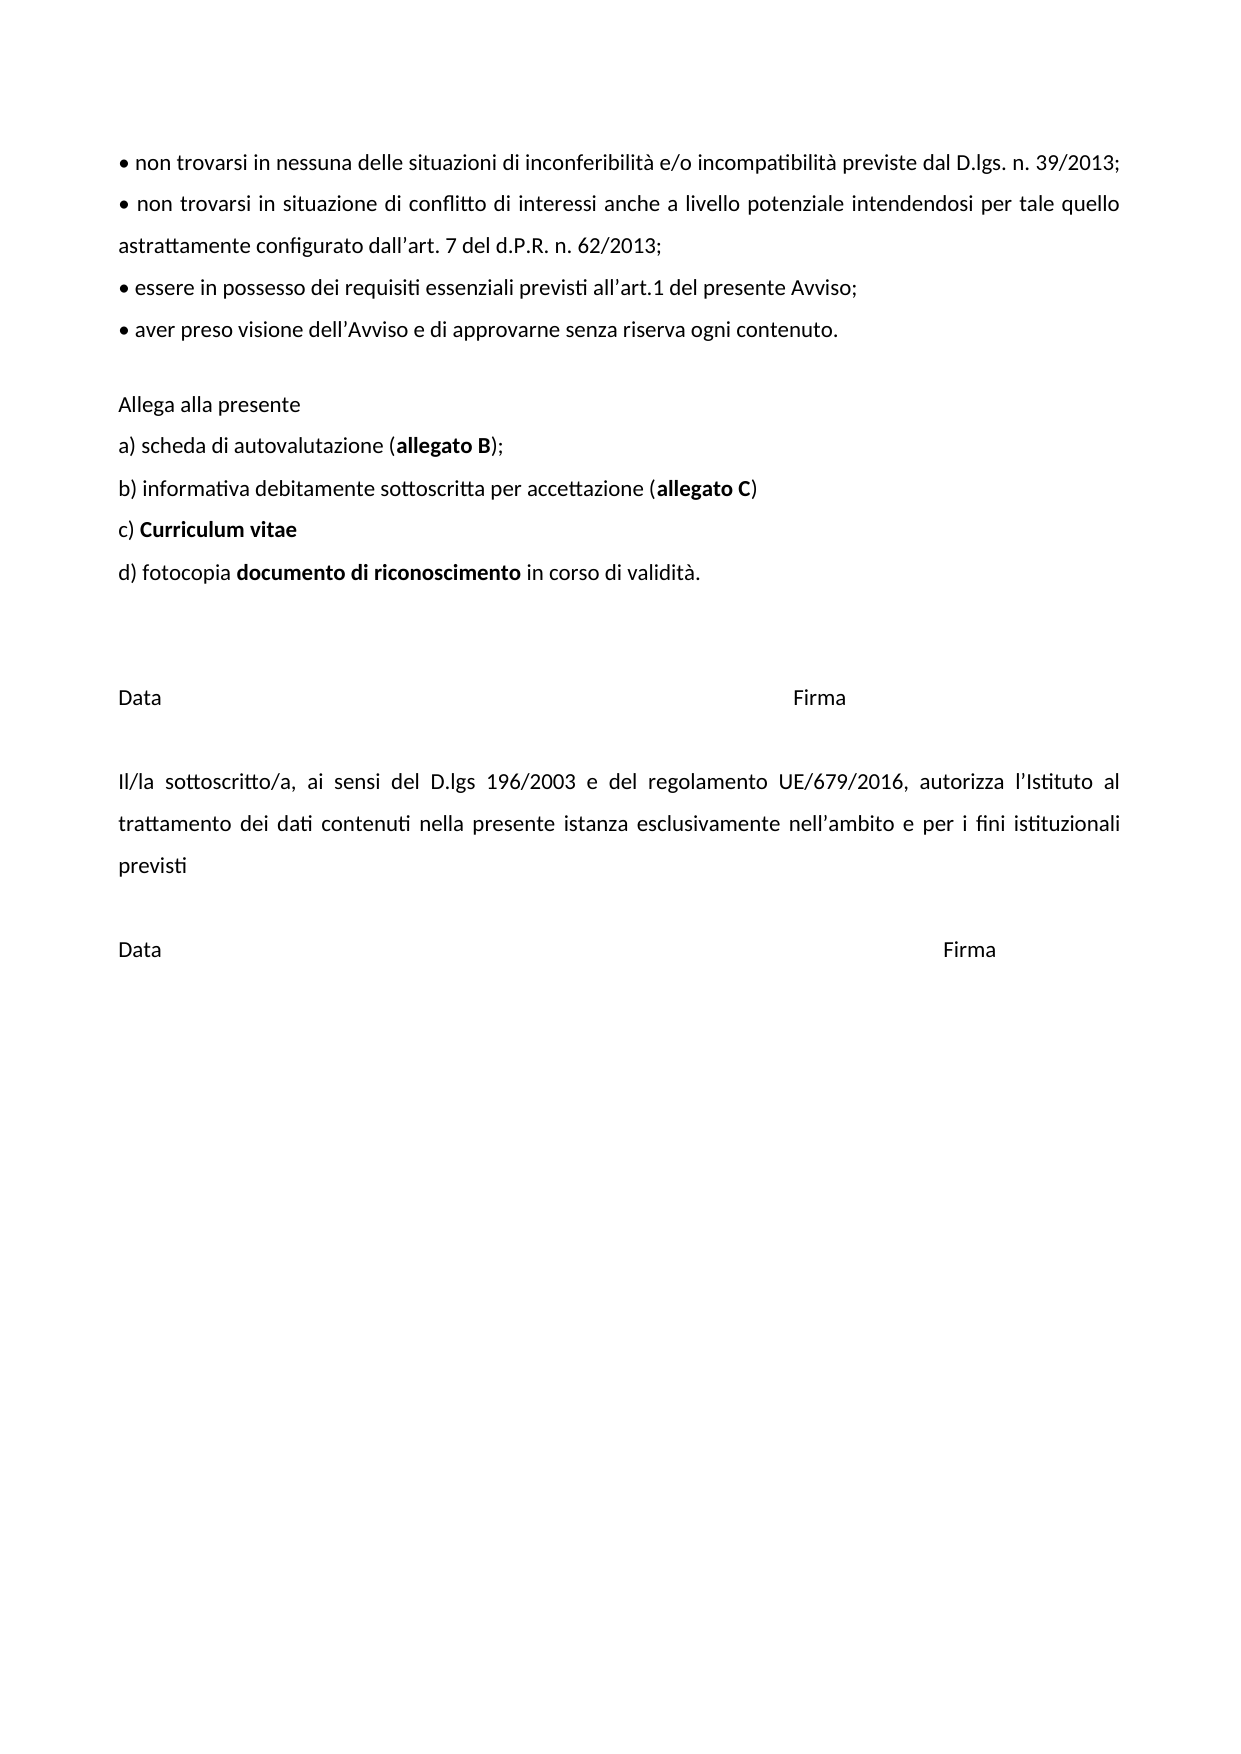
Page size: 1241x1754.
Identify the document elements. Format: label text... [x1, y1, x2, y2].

text b) informativa debitamente sottoscritta per accettazione (allegato C) [118, 474, 1122, 502]
text a) scheda di autovalutazione (allegato B); [118, 432, 1122, 460]
text d) fotocopia documento di riconoscimento in corso di validità. [118, 558, 1122, 586]
text • non trovarsi in nessuna delle situazioni di inconferibilità e/o incompatibilità previste dal D.lgs. n. 39/2013; • non trovarsi in situazione di conflitto di interessi anche a livello potenziale intendendosi per tale quello astrattamente configurato dall’art. 7 del d.P.R. n. 62/2013; [118, 148, 1122, 259]
text • aver preso visione dell’Avviso e di approvarne senza riserva ogni contenuto. [118, 316, 1122, 343]
text Data Firma [118, 683, 1122, 712]
text • essere in possesso dei requisiti essenziali previsti all’art.1 del presente Avviso; [118, 273, 1122, 302]
text Data Firma [118, 935, 1122, 963]
text Il/la sottoscritto/a, ai sensi del D.lgs 196/2003 e del regolamento UE/679/2016, autorizza l’Istituto al trattamento dei dati contenuti nella presente istanza esclusivamente nell’ambito e per i fini istituzionali previsti [118, 767, 1122, 879]
text Allega alla presente [118, 390, 1122, 418]
text c) Curriculum vitae [118, 516, 1122, 544]
